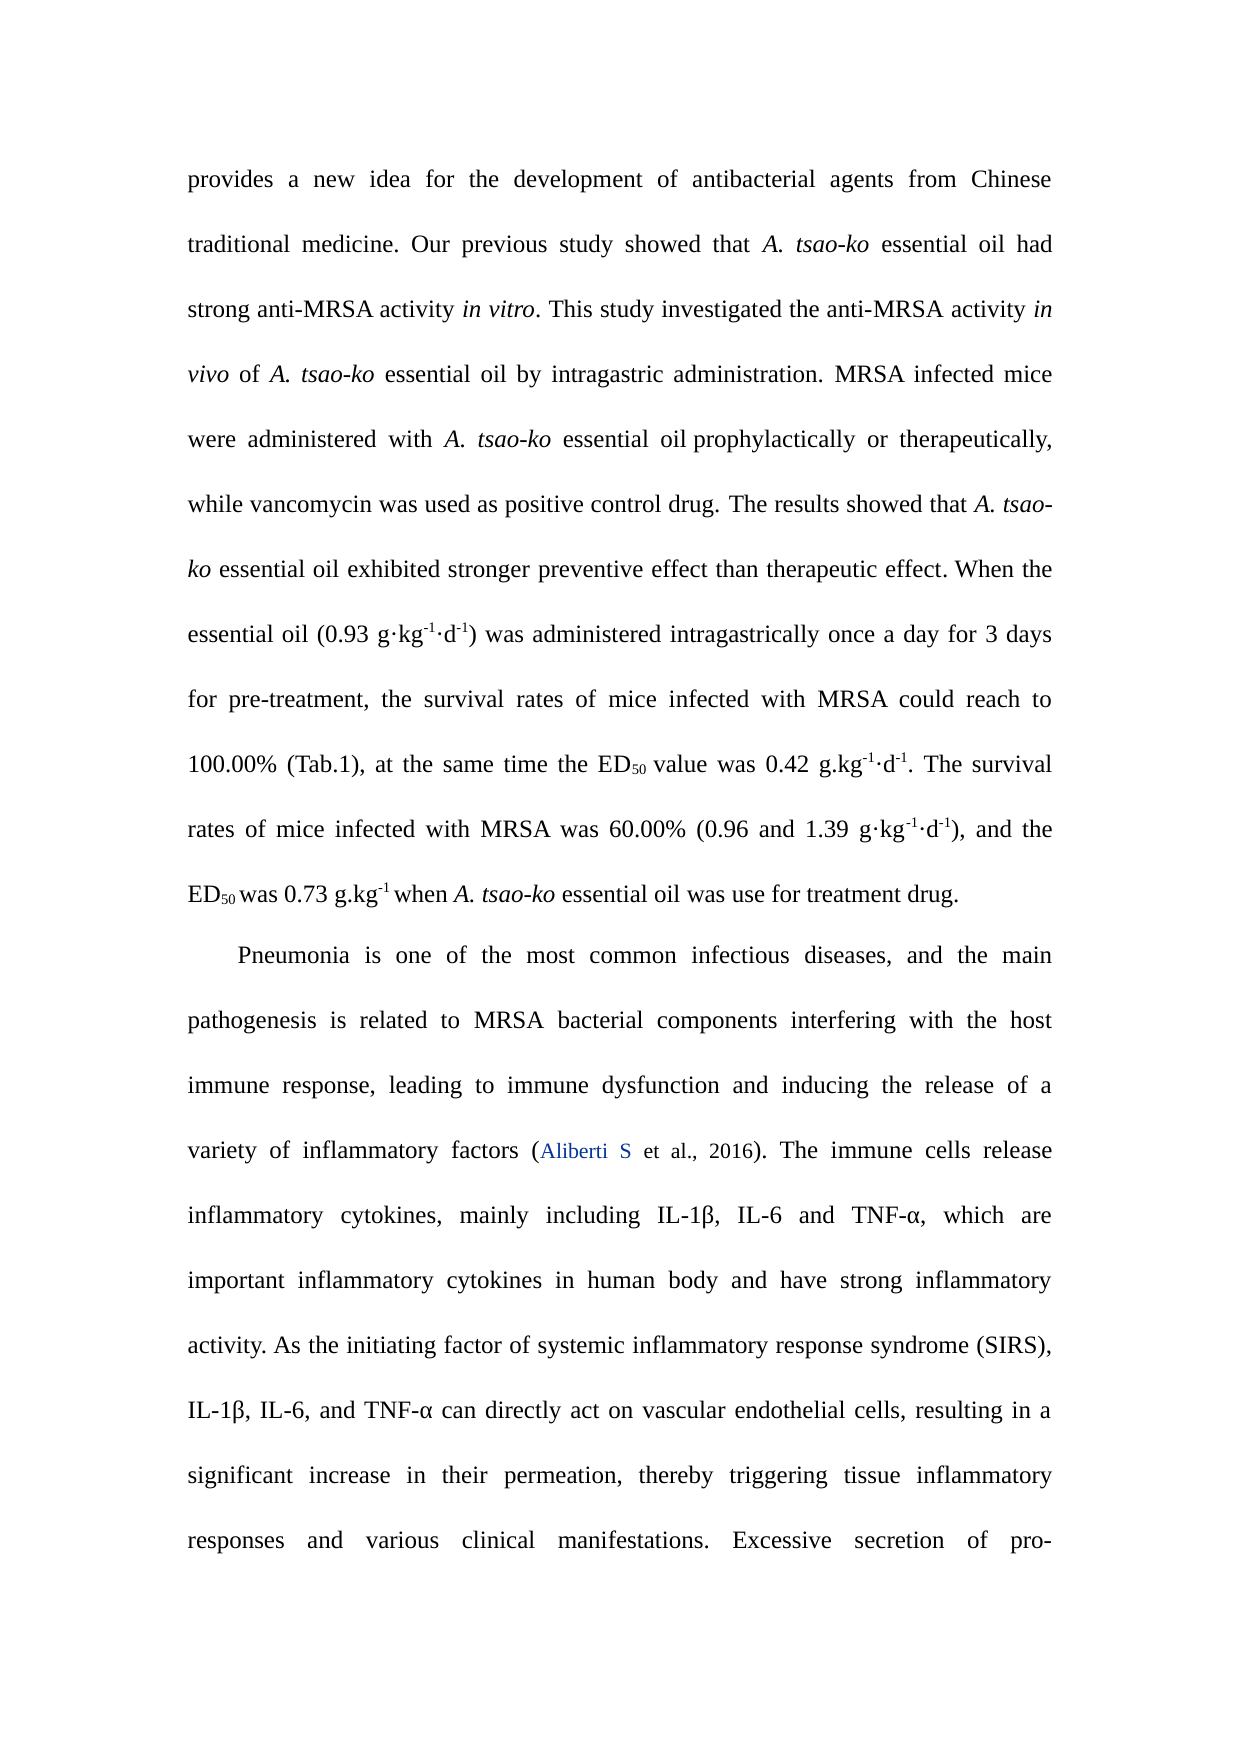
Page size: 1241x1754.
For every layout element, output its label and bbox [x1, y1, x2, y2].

text [187, 938, 1053, 1556]
text [187, 162, 1053, 909]
